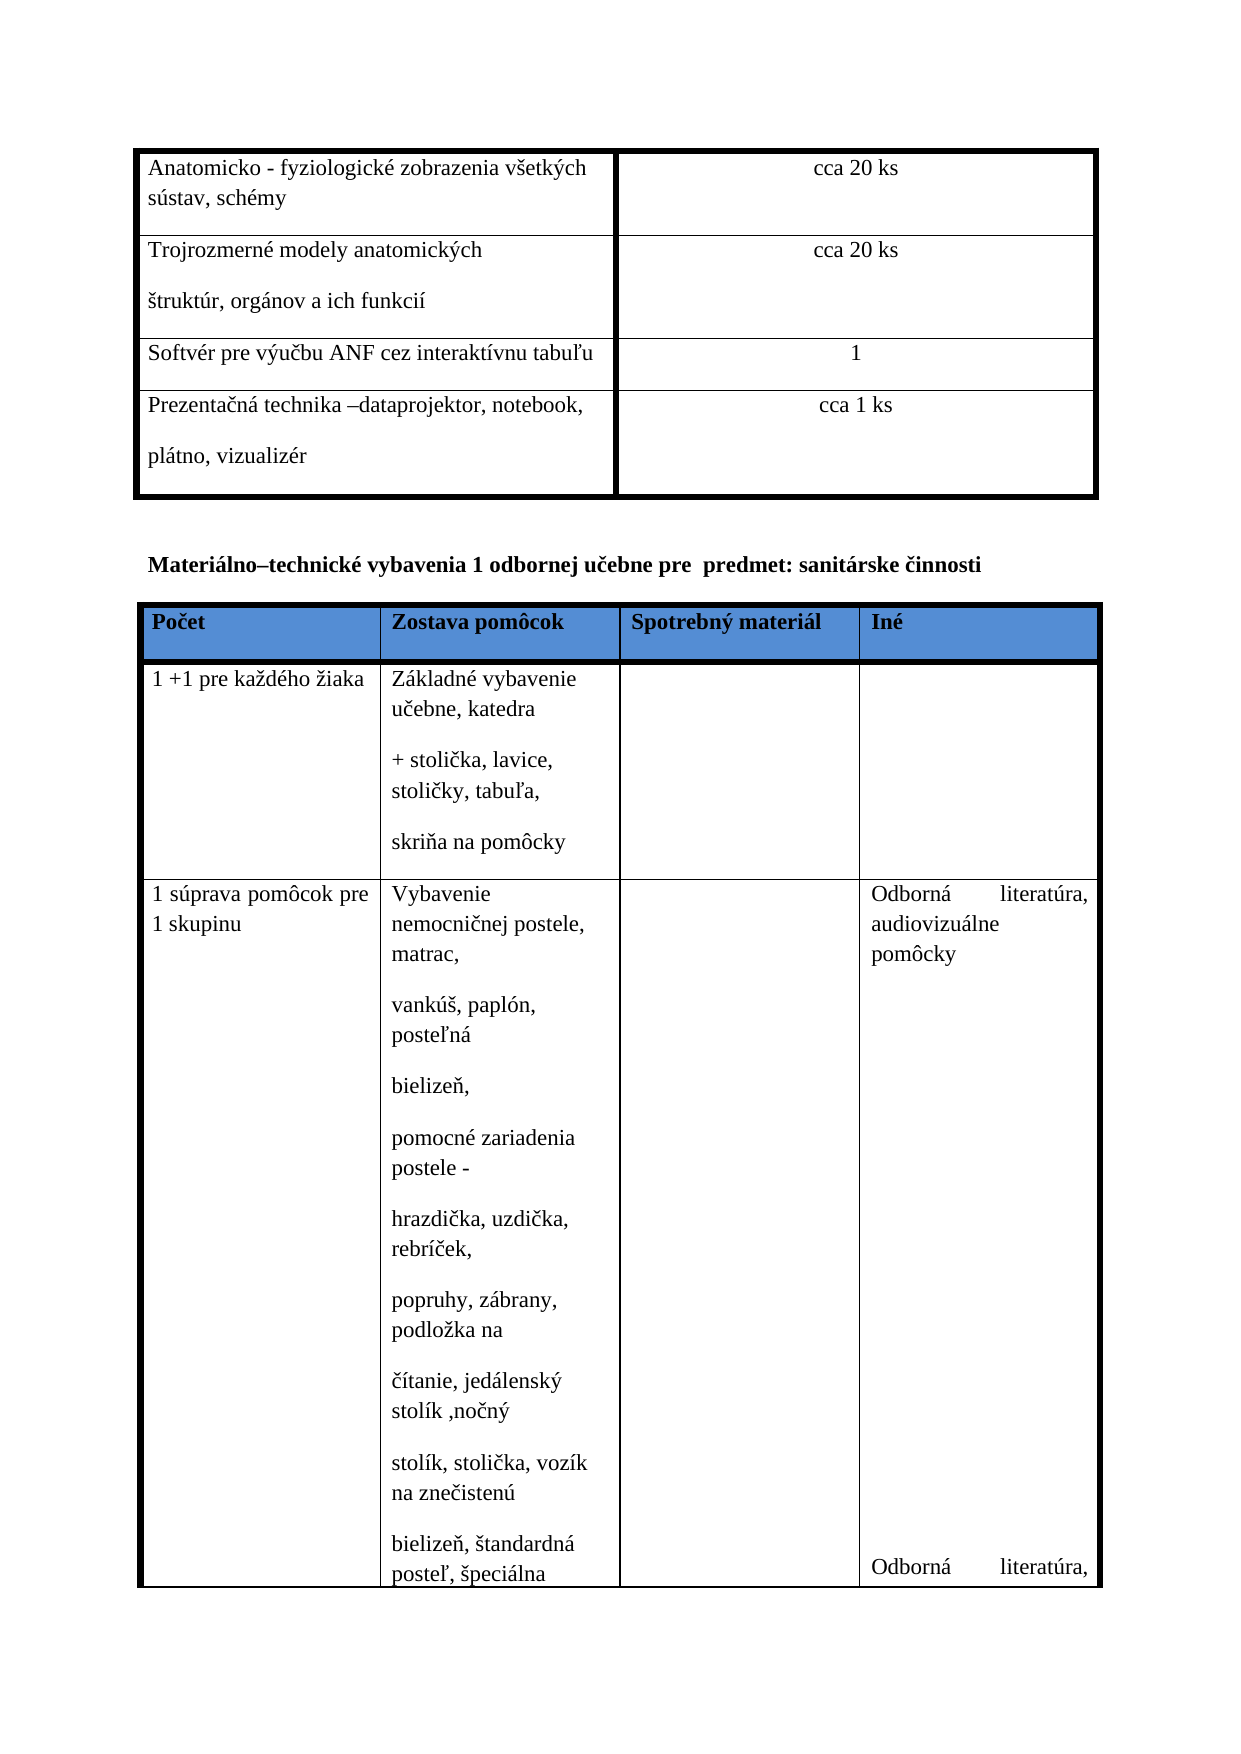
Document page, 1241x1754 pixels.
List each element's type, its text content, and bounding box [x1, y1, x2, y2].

table_cell Softvér pre výučbu ANF cez interaktívnu tabuľu [140, 339, 613, 390]
table_header Iné [860, 608, 1097, 659]
table_cell Trojrozmerné modely anatomických štruktúr, orgánov a ich funkcií [140, 236, 613, 338]
table_cell cca 20 ks [619, 154, 1093, 235]
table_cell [381, 880, 619, 1586]
table_cell Prezentačná technika –dataprojektor, notebook, plátno, vizualizér [140, 391, 613, 493]
table_cell [621, 880, 859, 1586]
table_header Počet [144, 608, 380, 659]
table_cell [144, 880, 380, 1586]
text Materiálno–technické vybavenia 1 odbornej učebne pre predmet: sanitárske činnosti [148, 551, 1093, 577]
table_header Zostava pomôcok [381, 608, 619, 659]
table_cell 1 [619, 339, 1093, 390]
table_cell 1 +1 pre každého žiaka [144, 665, 380, 879]
table_header Spotrebný materiál [621, 608, 859, 659]
table_cell cca 1 ks [619, 391, 1093, 493]
table_cell Základné vybavenie učebne, katedra + stolička, lavice, stoličky, tabuľa, skriňa na pomôcky [381, 665, 619, 879]
table_cell Anatomicko - fyziologické zobrazenia všetkých sústav, schémy [140, 154, 613, 235]
table_cell cca 20 ks [619, 236, 1093, 338]
table_cell [621, 665, 859, 879]
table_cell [860, 880, 1097, 1586]
table_cell [860, 665, 1097, 879]
